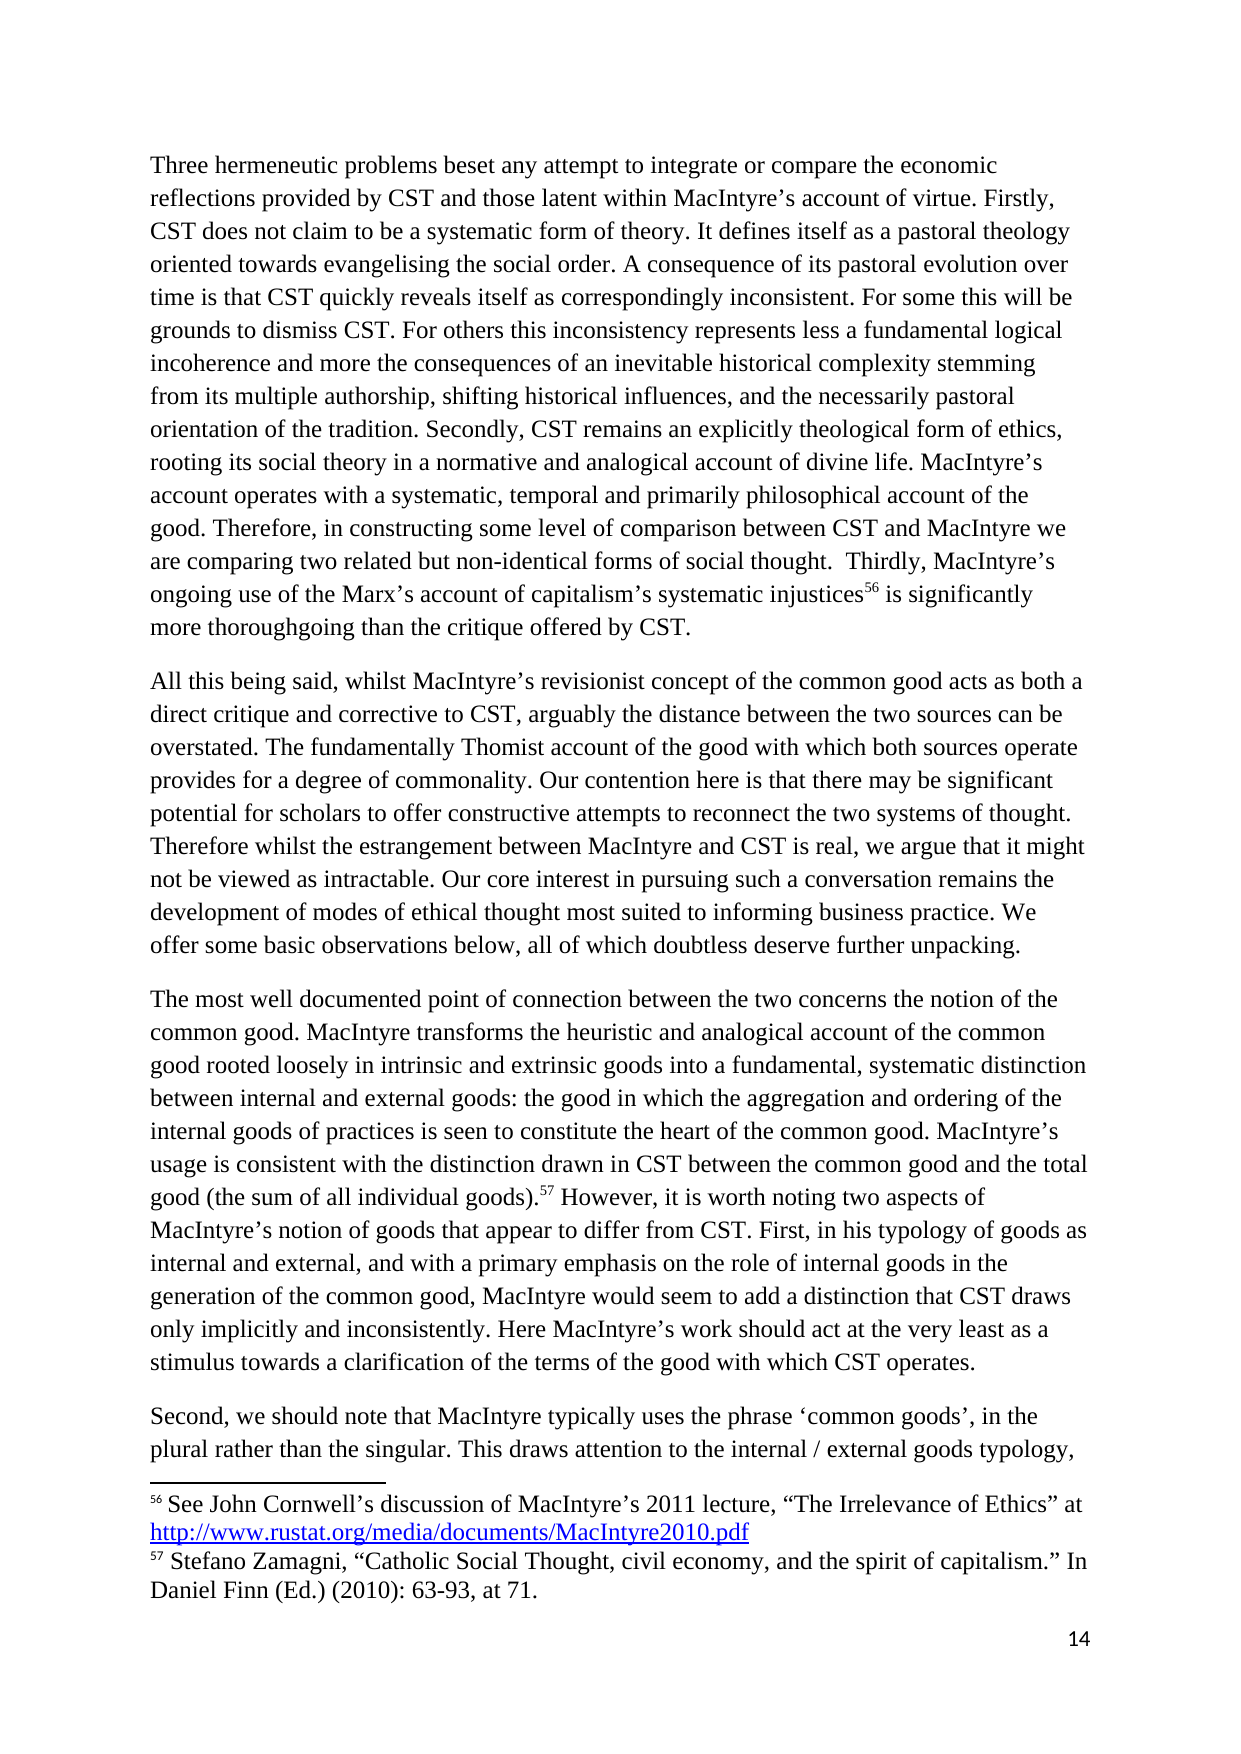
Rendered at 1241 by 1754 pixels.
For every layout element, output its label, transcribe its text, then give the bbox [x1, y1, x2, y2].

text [150, 1401, 1090, 1463]
text All this being said, whilst MacIntyre’s revisionist concept of the common good acts as both a direct critique and corrective to CST, arguably the distance between the two sources can be overstated. The fundamentally Thomist account of the good with which both sources operate provides for a degree of commonality. Our contention here is that there may be significant potential for scholars to offer constructive attempts to reconnect the two systems of thought. Therefore whilst the estrangement between MacIntyre and CST is real, we argue that it might not be viewed as intractable. Our core interest in pursuing such a conversation remains the development of modes of ethical thought most suited to informing business practice. We offer some basic observations below, all of which doubtless deserve further unpacking. [150, 666, 1090, 959]
text Three hermeneutic problems beset any attempt to integrate or compare the economic reflections provided by CST and those latent within MacIntyre’s account of virtue. Firstly, CST does not claim to be a systematic form of theory. It defines itself as a pastoral theology oriented towards evangelising the social order. A consequence of its pastoral evolution over time is that CST quickly reveals itself as correspondingly inconsistent. For some this will be grounds to dismiss CST. For others this inconsistency represents less a fundamental logical incoherence and more the consequences of an inevitable historical complexity stemming from its multiple authorship, shifting historical influences, and the necessarily pastoral orientation of the tradition. Secondly, CST remains an explicitly theological form of ethics, rooting its social theory in a normative and analogical account of divine life. MacIntyre’s account operates with a systematic, temporal and primarily philosophical account of the good. Therefore, in constructing some level of comparison between CST and MacIntyre we are comparing two related but non-identical forms of social thought. Thirdly, MacIntyre’s ongoing use of the Marx’s account of capitalism’s systematic injustices is significantly more thoroughgoing than the critique offered by CST. [150, 150, 1090, 641]
text The most well documented point of connection between the two concerns the notion of the common good. MacIntyre transforms the heuristic and analogical account of the common good rooted loosely in intrinsic and extrinsic goods into a fundamental, systematic distinction between internal and external goods: the good in which the aggregation and ordering of the internal goods of practices is seen to constitute the heart of the common good. MacIntyre’s usage is consistent with the distinction drawn in CST between the common good and the total good (the sum of all individual goods). However, it is worth noting two aspects of MacIntyre’s notion of goods that appear to differ from CST. First, in his typology of goods as internal and external, and with a primary emphasis on the role of internal goods in the generation of the common good, MacIntyre would seem to add a distinction that CST draws only implicitly and inconsistently. Here MacIntyre’s work should act at the very least as a stimulus towards a clarification of the terms of the good with which CST operates. [150, 984, 1090, 1376]
